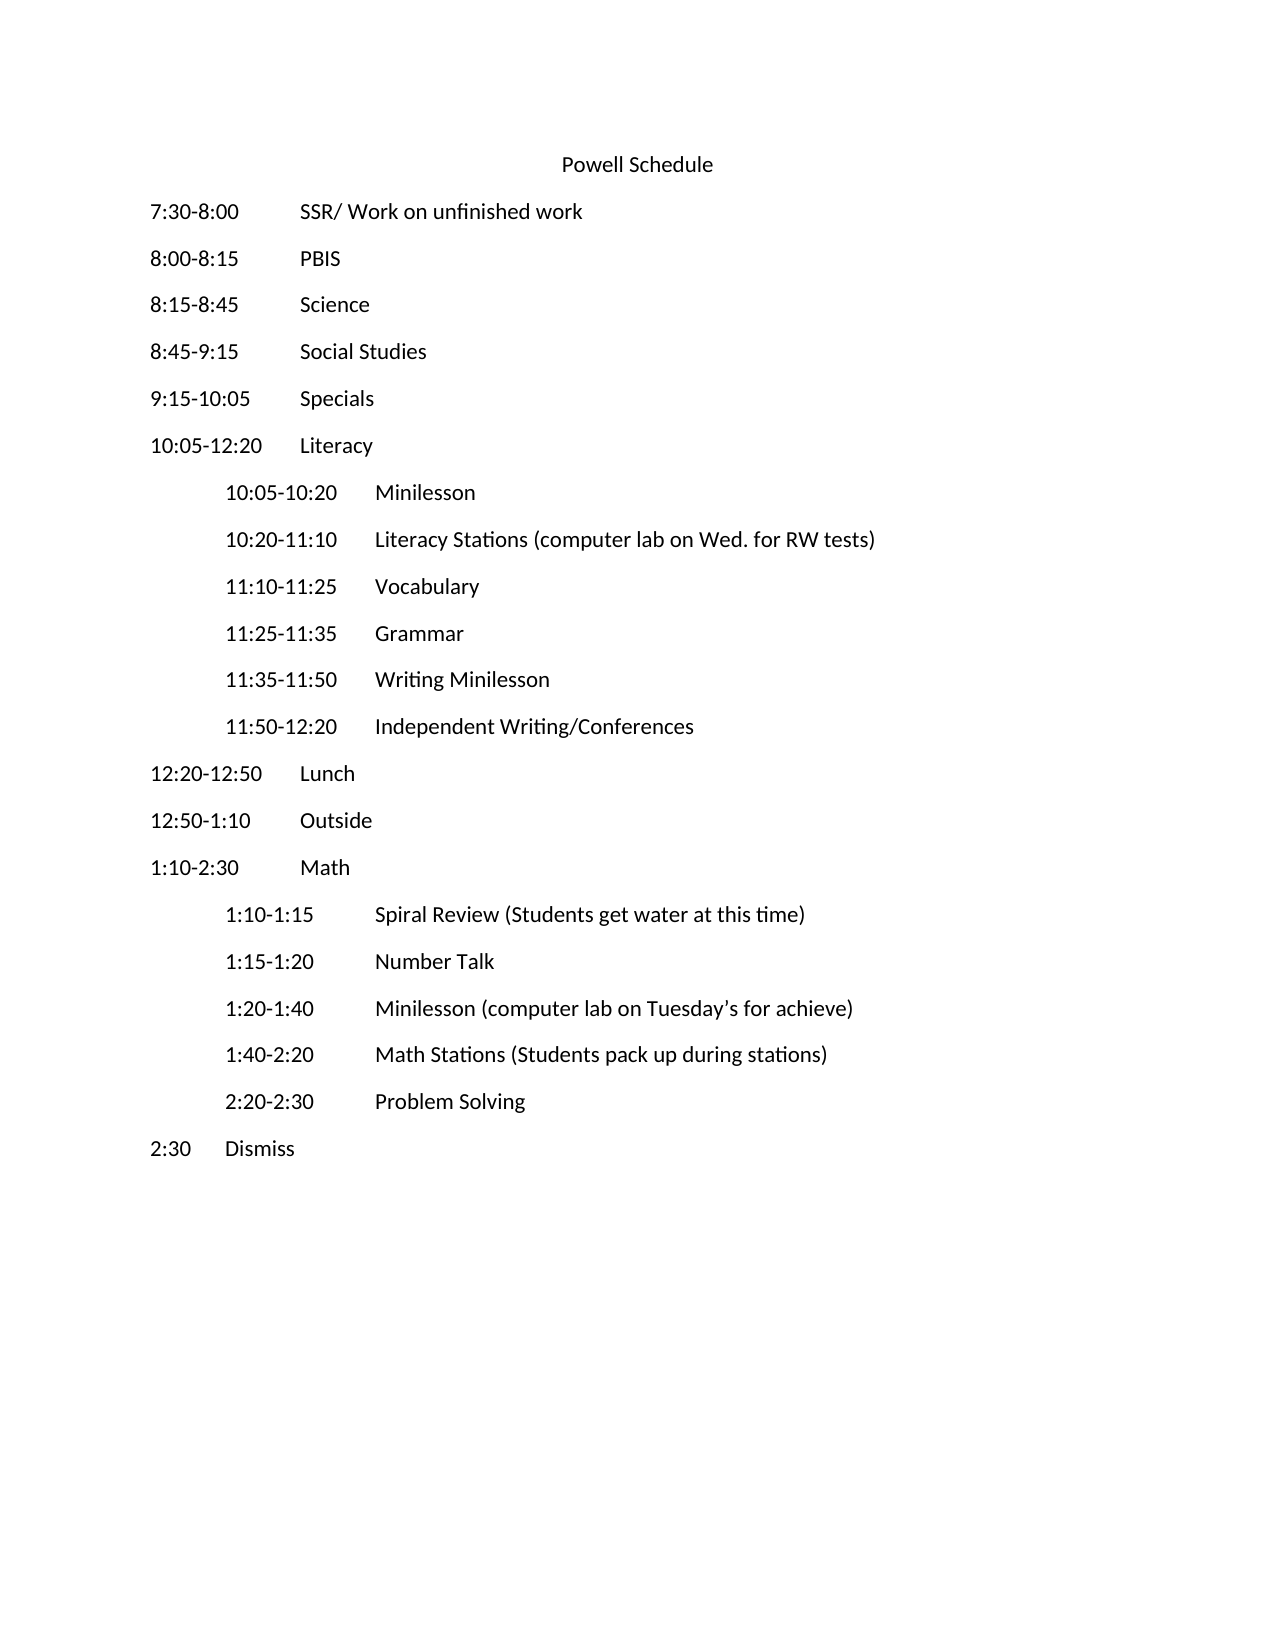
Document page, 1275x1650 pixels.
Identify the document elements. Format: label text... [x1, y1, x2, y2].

text 1:10-1:15 Spiral Review (Students get water at this time) [150, 900, 1125, 928]
text 1:10-2:30 Math [150, 853, 1125, 881]
text 9:15-10:05 Specials [150, 384, 1125, 412]
text 8:45-9:15 Social Studies [150, 337, 1125, 366]
text 1:40-2:20 Math Stations (Students pack up during stations) [150, 1041, 1125, 1069]
text 11:10-11:25 Vocabulary [150, 572, 1125, 600]
text 7:30-8:00 SSR/ Work on unfinished work [150, 197, 1125, 225]
text 10:20-11:10 Literacy Stations (computer lab on Wed. for RW tests) [150, 525, 1125, 553]
text 12:20-12:50 Lunch [150, 759, 1125, 787]
text 11:35-11:50 Writing Minilesson [150, 666, 1125, 694]
text 8:15-8:45 Science [150, 291, 1125, 319]
text 1:15-1:20 Number Talk [150, 947, 1125, 975]
text Powell Schedule [150, 150, 1125, 178]
text 11:25-11:35 Grammar [150, 619, 1125, 647]
text 10:05-10:20 Minilesson [150, 478, 1125, 506]
text 1:20-1:40 Minilesson (computer lab on Tuesday’s for achieve) [150, 994, 1125, 1022]
text 8:00-8:15 PBIS [150, 244, 1125, 272]
text 2:20-2:30 Problem Solving [150, 1087, 1125, 1116]
text 2:30 Dismiss [150, 1134, 1125, 1162]
text 12:50-1:10 Outside [150, 806, 1125, 834]
text 10:05-12:20 Literacy [150, 431, 1125, 459]
text 11:50-12:20 Independent Writing/Conferences [150, 712, 1125, 741]
